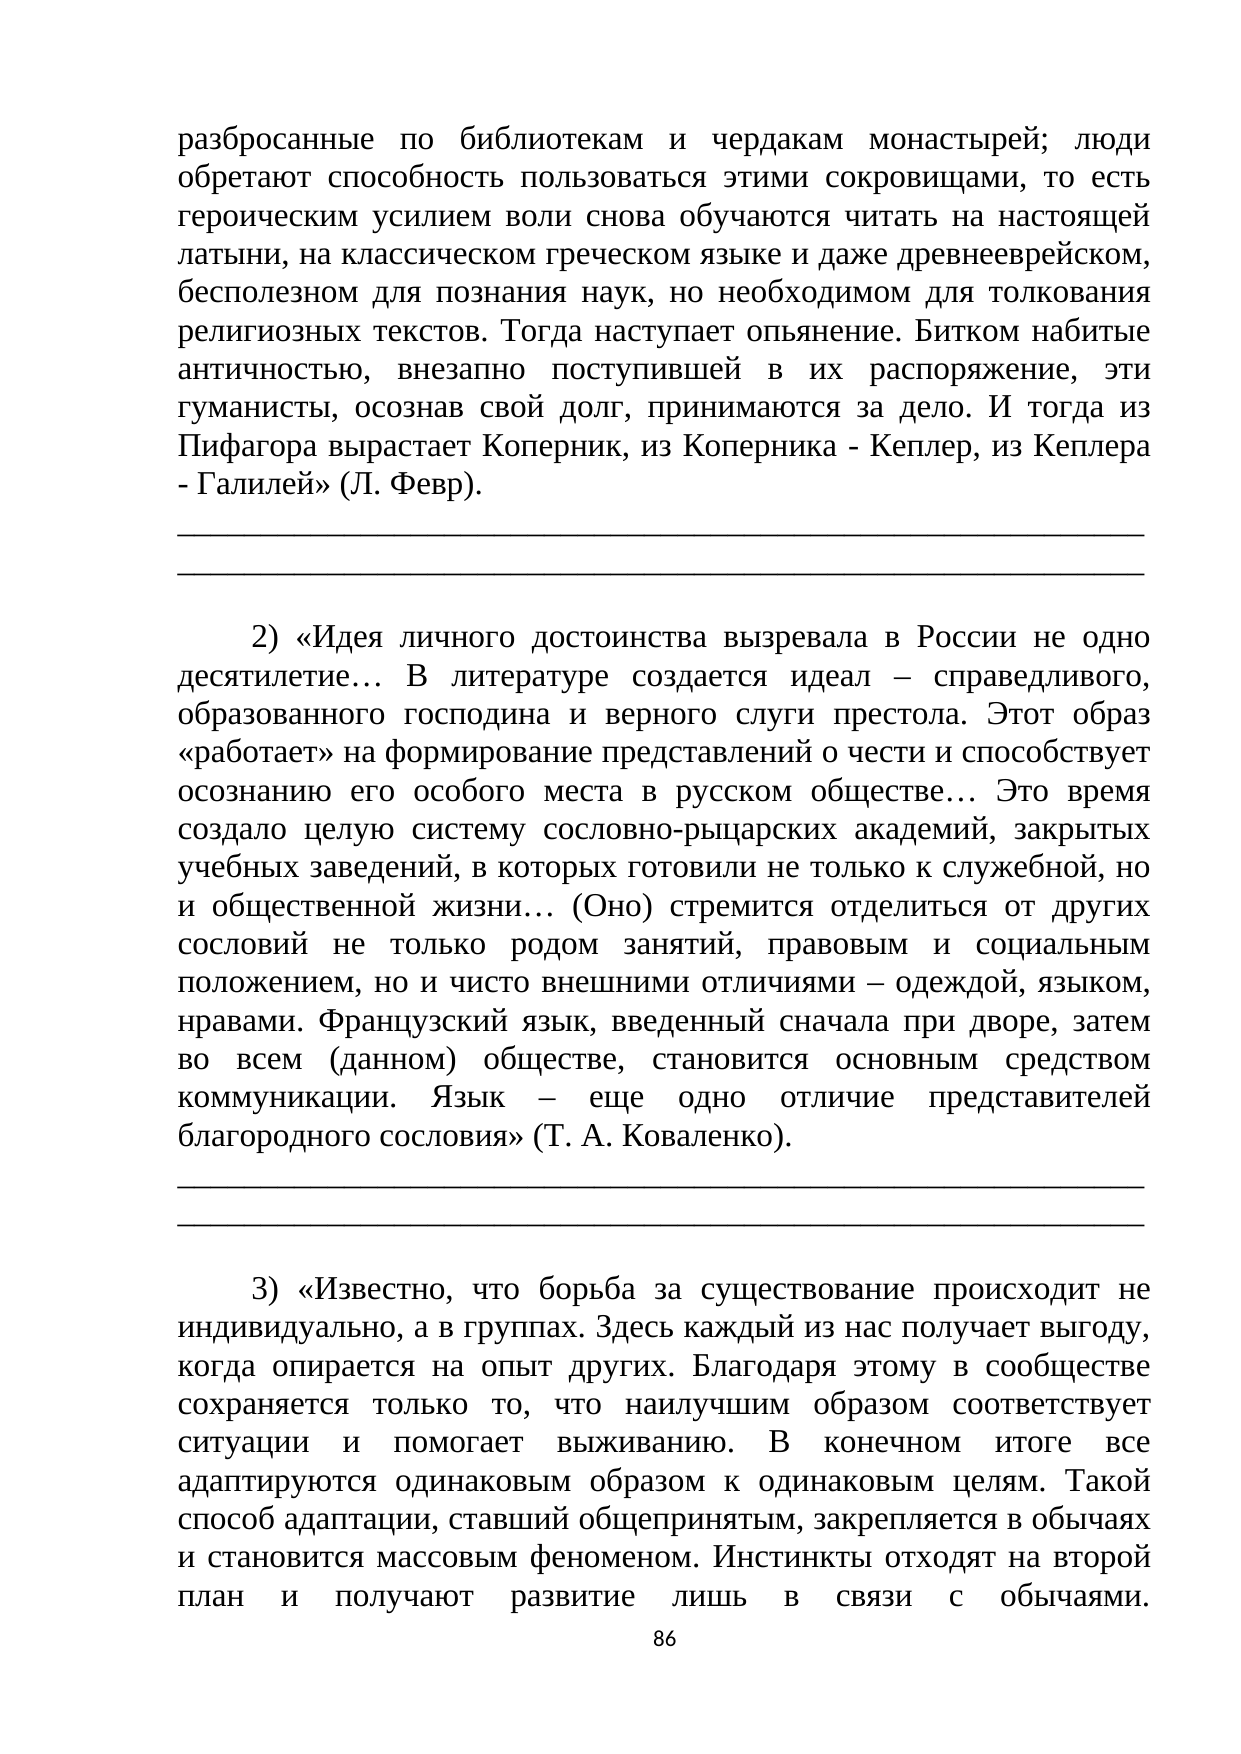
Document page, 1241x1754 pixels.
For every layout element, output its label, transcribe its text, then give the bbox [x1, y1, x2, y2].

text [177, 118, 1152, 501]
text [177, 1268, 1152, 1613]
text ____________________________________________________________________________________________________________________ [177, 1153, 1152, 1230]
text 2) «Идея личного достоинства вызревала в России не одно десятилетие… В литературе создается идеал – справедливого, образованного господина и верного слуги престола. Этот образ «работает» на формирование представлений о чести и способствует осознанию его особого места в русском обществе… Это время создало целую систему сословно-рыцарских академий, закрытых учебных заведений, в которых готовили не только к служебной, но и общественной жизни… (Оно) стремится отделиться от других сословий не только родом занятий, правовым и социальным положением, но и чисто внешними отличиями – одеждой, языком, нравами. Французский язык, введенный сначала при дворе, затем во всем (данном) обществе, становится основным средством коммуникации. Язык – еще одно отличие представителей благородного сословия» (Т. А. Коваленко). [177, 616, 1152, 1153]
text ____________________________________________________________________________________________________________________ [177, 501, 1152, 578]
